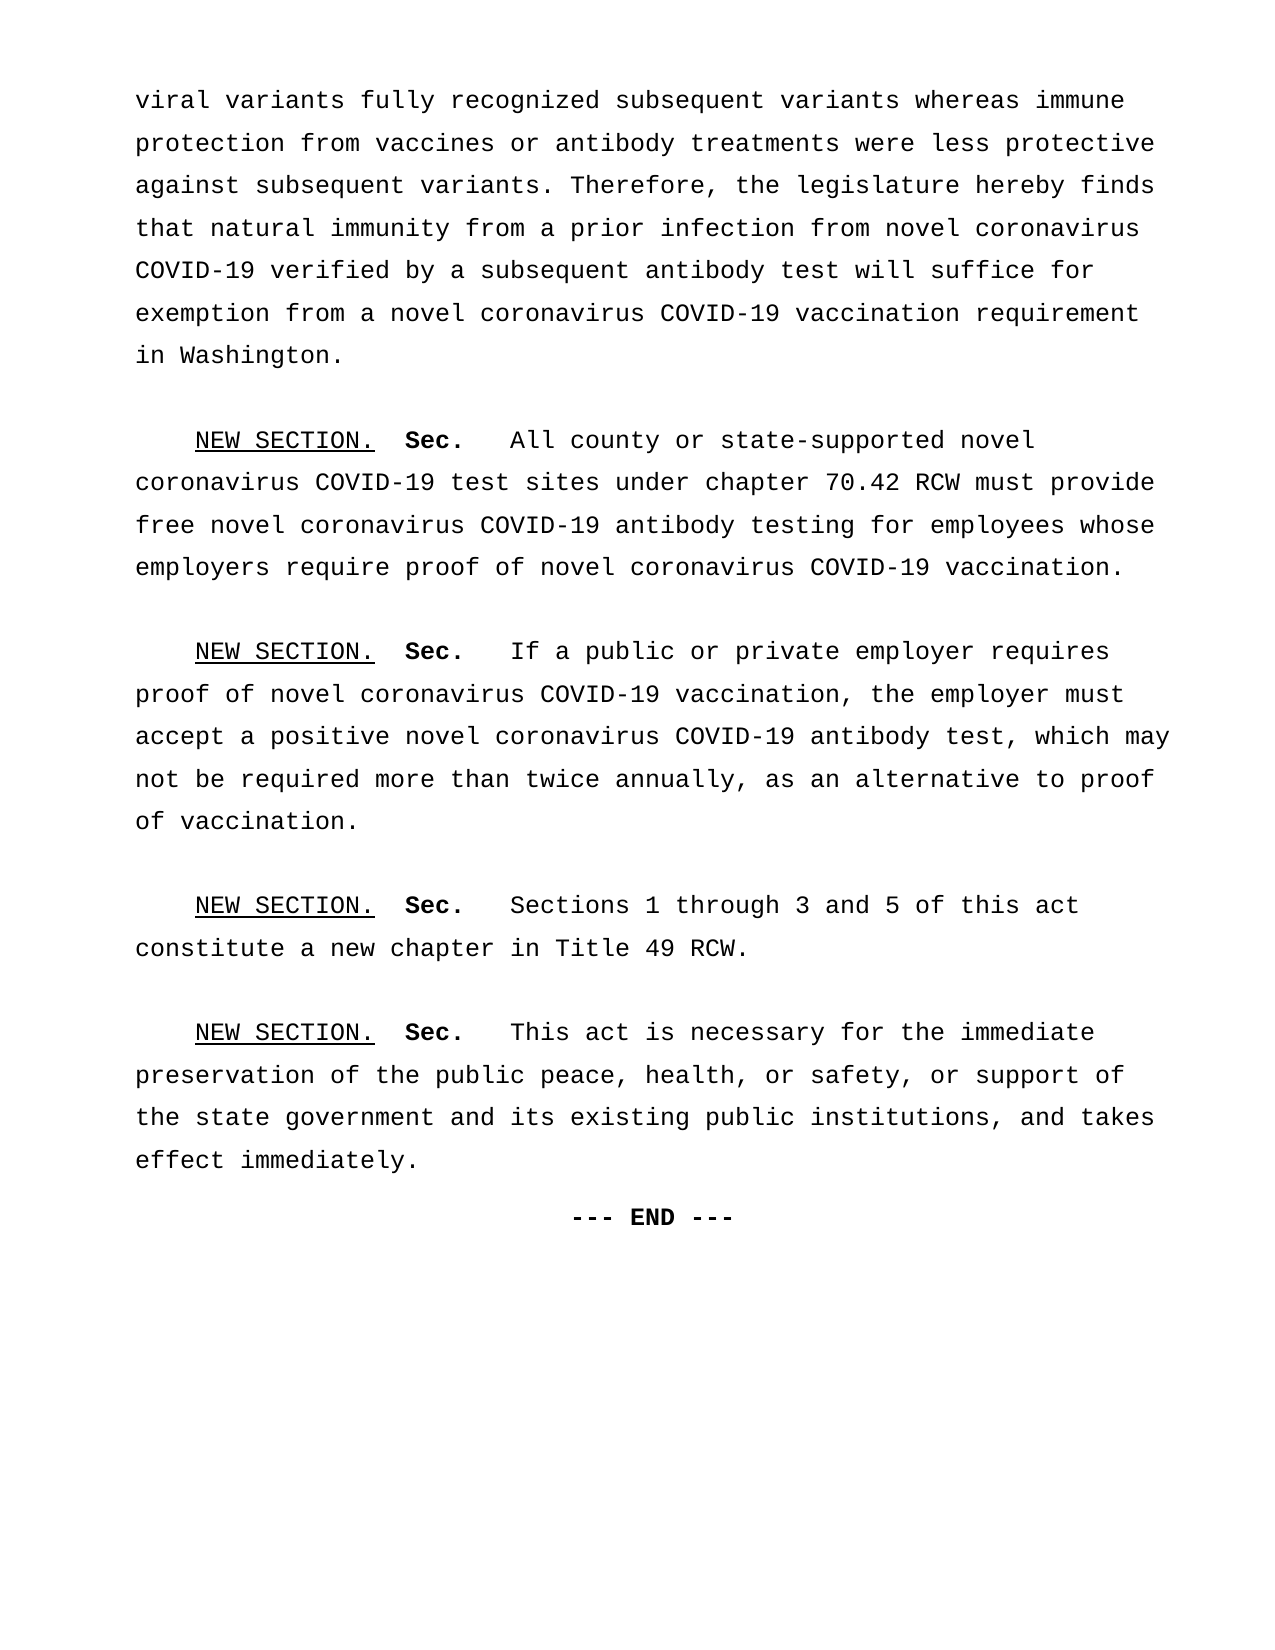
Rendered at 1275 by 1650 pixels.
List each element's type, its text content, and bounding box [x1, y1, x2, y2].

text NEW SECTION. Sec. Sections 1 through 3 and 5 of this act constitute a new chapter in Title 49 RCW. [135, 880, 1170, 965]
text NEW SECTION. Sec. All county or state-supported novel coronavirus COVID-19 test sites under chapter 70.42 RCW must provide free novel coronavirus COVID-19 antibody testing for employees whose employers require proof of novel coronavirus COVID-19 vaccination. [135, 414, 1170, 584]
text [135, 75, 1170, 372]
text NEW SECTION. Sec. If a public or private employer requires proof of novel coronavirus COVID-19 vaccination, the employer must accept a positive novel coronavirus COVID-19 antibody test, which may not be required more than twice annually, as an alternative to proof of vaccination. [135, 626, 1170, 838]
text NEW SECTION. Sec. This act is necessary for the immediate preservation of the public peace, health, or safety, or support of the state government and its existing public institutions, and takes effect immediately. [135, 1007, 1170, 1177]
text --- END --- [135, 1205, 1170, 1233]
